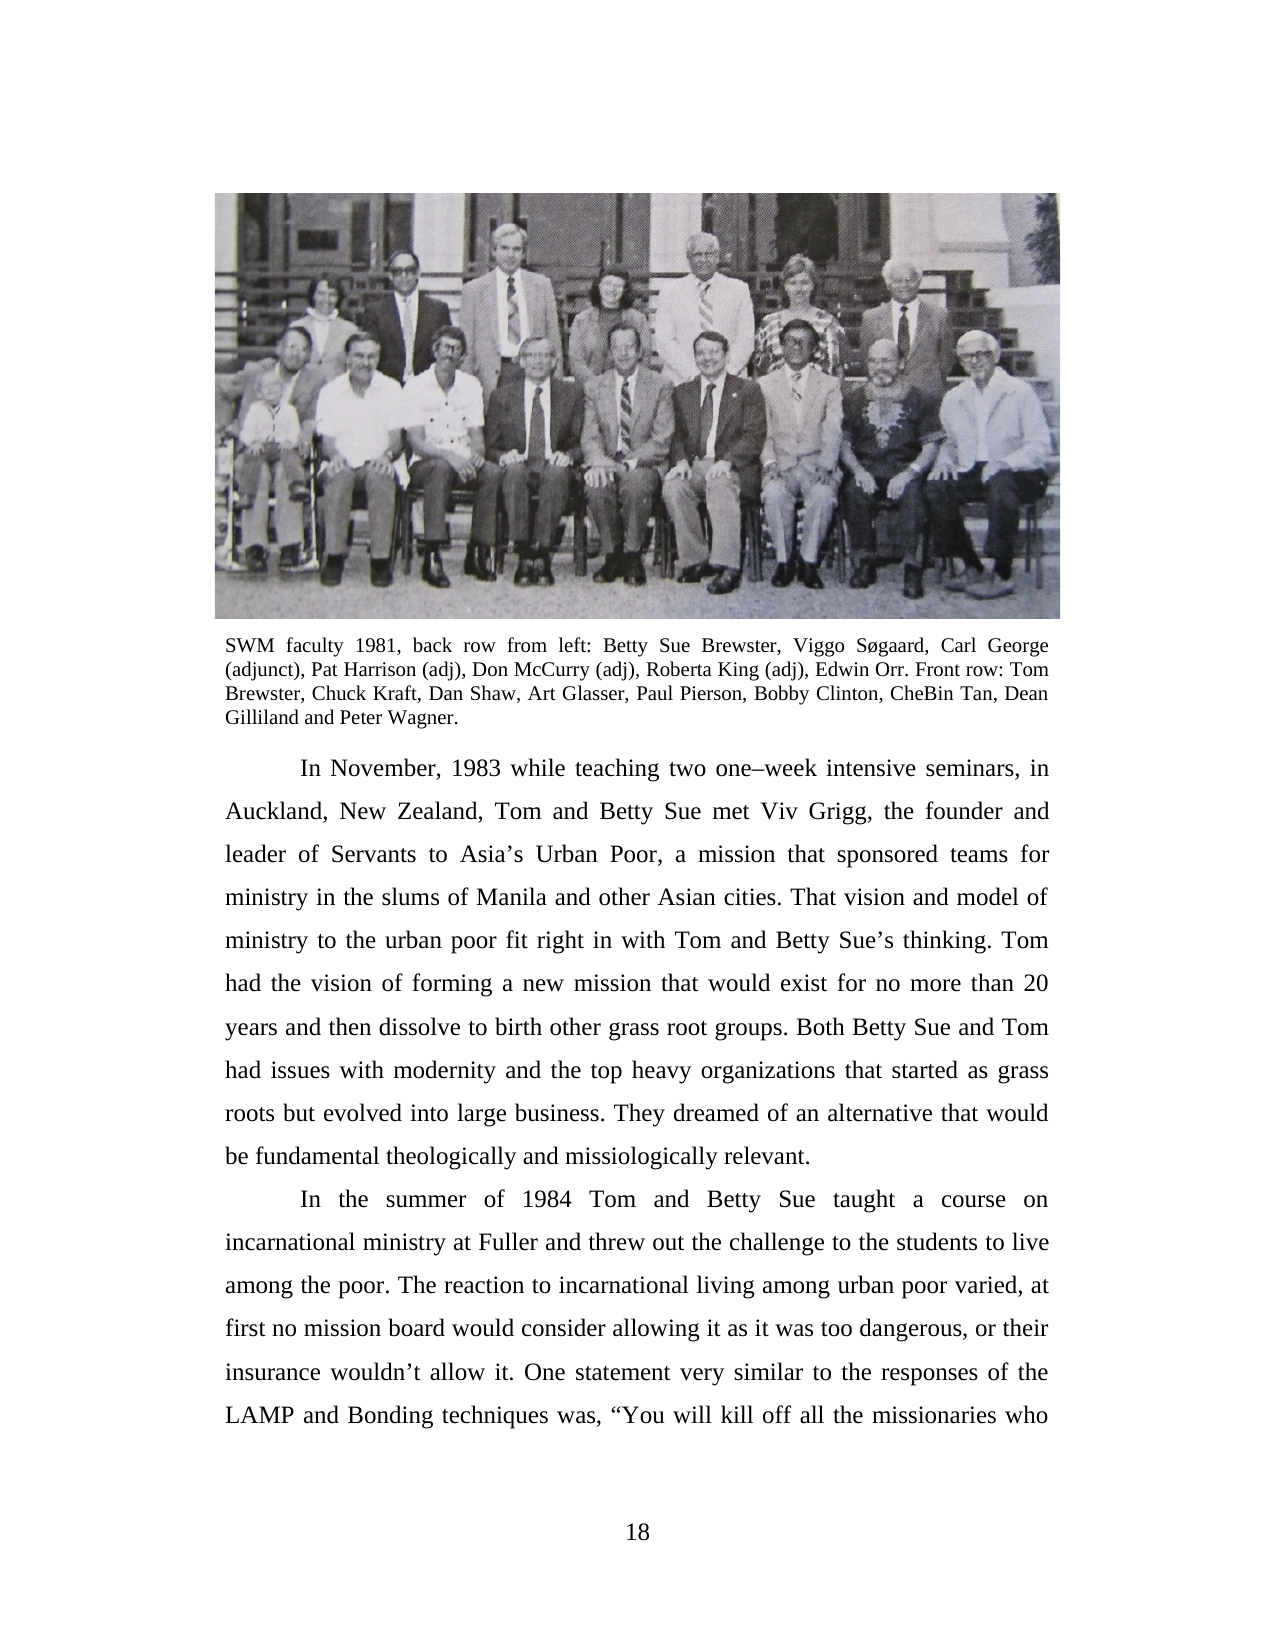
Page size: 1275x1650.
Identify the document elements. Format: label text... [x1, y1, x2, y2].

text In November, 1983 while teaching two one–week intensive seminars, in Auckland, New Zealand, Tom and Betty Sue met Viv Grigg, the founder and leader of Servants to Asia’s Urban Poor, a mission that sponsored teams for ministry in the slums of Manila and other Asian cities. That vision and model of ministry to the urban poor fit right in with Tom and Betty Sue’s thinking. Tom had the vision of forming a new mission that would exist for no more than 20 years and then dissolve to birth other grass root groups. Both Betty Sue and Tom had issues with modernity and the top heavy organizations that started as grass roots but evolved into large business. They dreamed of an alternative that would be fundamental theologically and missiologically relevant. [225, 753, 1050, 1170]
text SWM faculty 1981, back row from left: Betty Sue Brewster, Viggo Søgaard, Carl George (adjunct), Pat Harrison (adj), Don McCurry (adj), Roberta King (adj), Edwin Orr. Front row: Tom Brewster, Chuck Kraft, Dan Shaw, Art Glasser, Paul Pierson, Bobby Clinton, CheBin Tan, Dean Gilliland and Peter Wagner. [225, 632, 1050, 729]
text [225, 1184, 1050, 1428]
picture [214, 193, 1061, 619]
